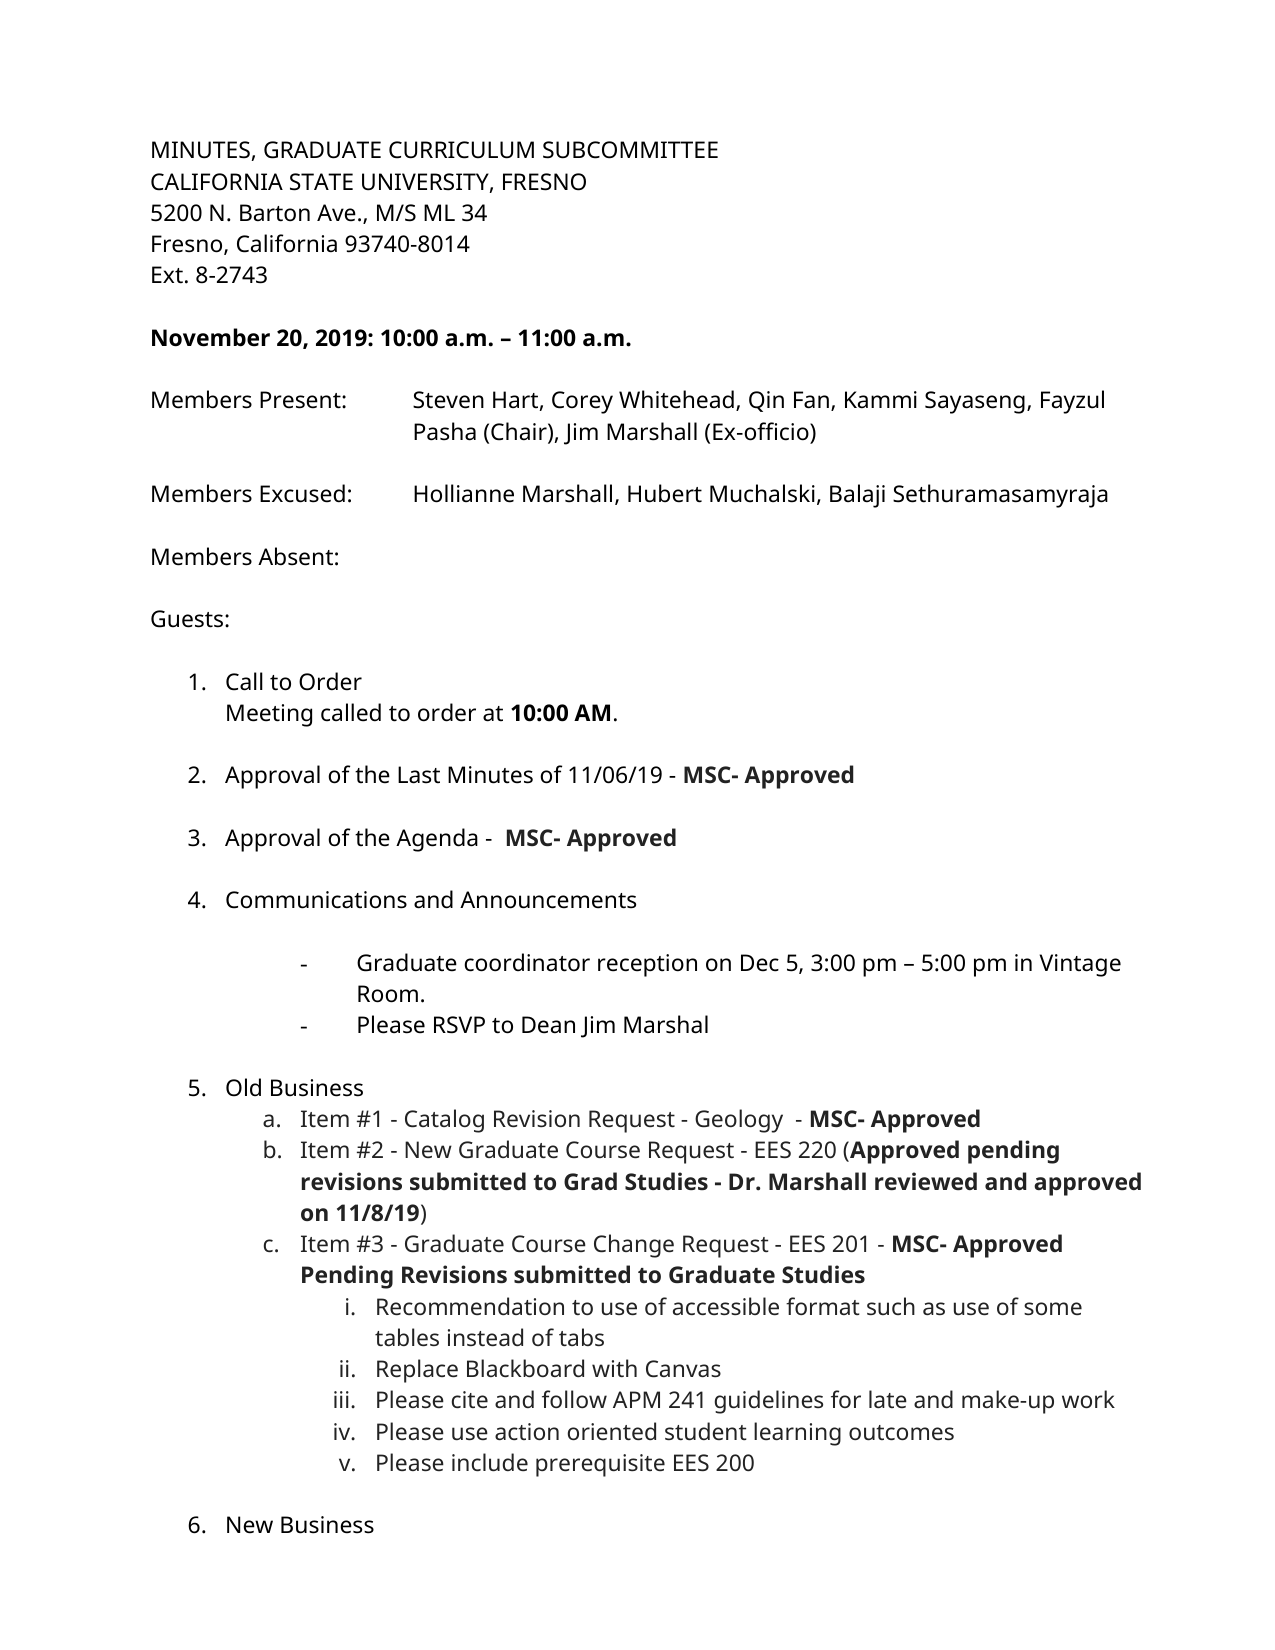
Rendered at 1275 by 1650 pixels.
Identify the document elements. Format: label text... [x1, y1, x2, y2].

list Recommendation to use of accessible format such as use of some tables instead of tabs [356, 1291, 1144, 1353]
list Item #3 - Graduate Course Change Request - EES 201 - MSC- Approved Pending Revisions submitted to Graduate Studies [262, 1228, 1144, 1291]
list Please cite and follow APM 241 guidelines for late and make-up work [356, 1384, 1144, 1416]
text Guests: [150, 603, 1144, 634]
list Replace Blackboard with Canvas [356, 1353, 1144, 1384]
list Old Business [187, 1072, 1144, 1103]
list Please include prerequisite EES 200 [356, 1447, 1144, 1478]
text 5200 N. Barton Ave., M/S ML 34 [150, 197, 1144, 228]
list Item #2 - New Graduate Course Request - EES 220 (Approved pending revisions submitted to Grad Studies - Dr. Marshall reviewed and approved on 11/8/19) [262, 1134, 1144, 1228]
text November 20, 2019: 10:00 a.m. – 11:00 a.m. [150, 322, 1144, 353]
text Fresno, California 93740-8014 [150, 228, 1144, 259]
list New Business [187, 1509, 1144, 1541]
text Members Present: Steven Hart, Corey Whitehead, Qin Fan, Kammi Sayaseng, Fayzul Pasha (Chair), Jim Marshall (Ex-officio) [150, 384, 1144, 447]
list Graduate coordinator reception on Dec 5, 3:00 pm – 5:00 pm in Vintage Room. [300, 947, 1144, 1009]
text Meeting called to order at 10:00 AM. [150, 697, 1144, 728]
text CALIFORNIA STATE UNIVERSITY, FRESNO [150, 166, 1144, 197]
list Item #1 - Catalog Revision Request - Geology - MSC- Approved [262, 1103, 1144, 1134]
text Minutes, Graduate Curriculum Subcommittee [150, 134, 1144, 166]
list Communications and Announcements [187, 884, 1144, 916]
text Members Excused: Hollianne Marshall, Hubert Muchalski, Balaji Sethuramasamyraja [150, 478, 1144, 509]
list Approval of the Agenda - MSC- Approved [187, 822, 1144, 853]
list Please RSVP to Dean Jim Marshal [300, 1009, 1144, 1041]
list Approval of the Last Minutes of 11/06/19 - MSC- Approved [187, 759, 1144, 791]
text Members Absent: [150, 541, 1144, 572]
text Ext. 8-2743 [150, 259, 1144, 291]
list Call to Order [187, 666, 1144, 697]
list Please use action oriented student learning outcomes [356, 1416, 1144, 1447]
